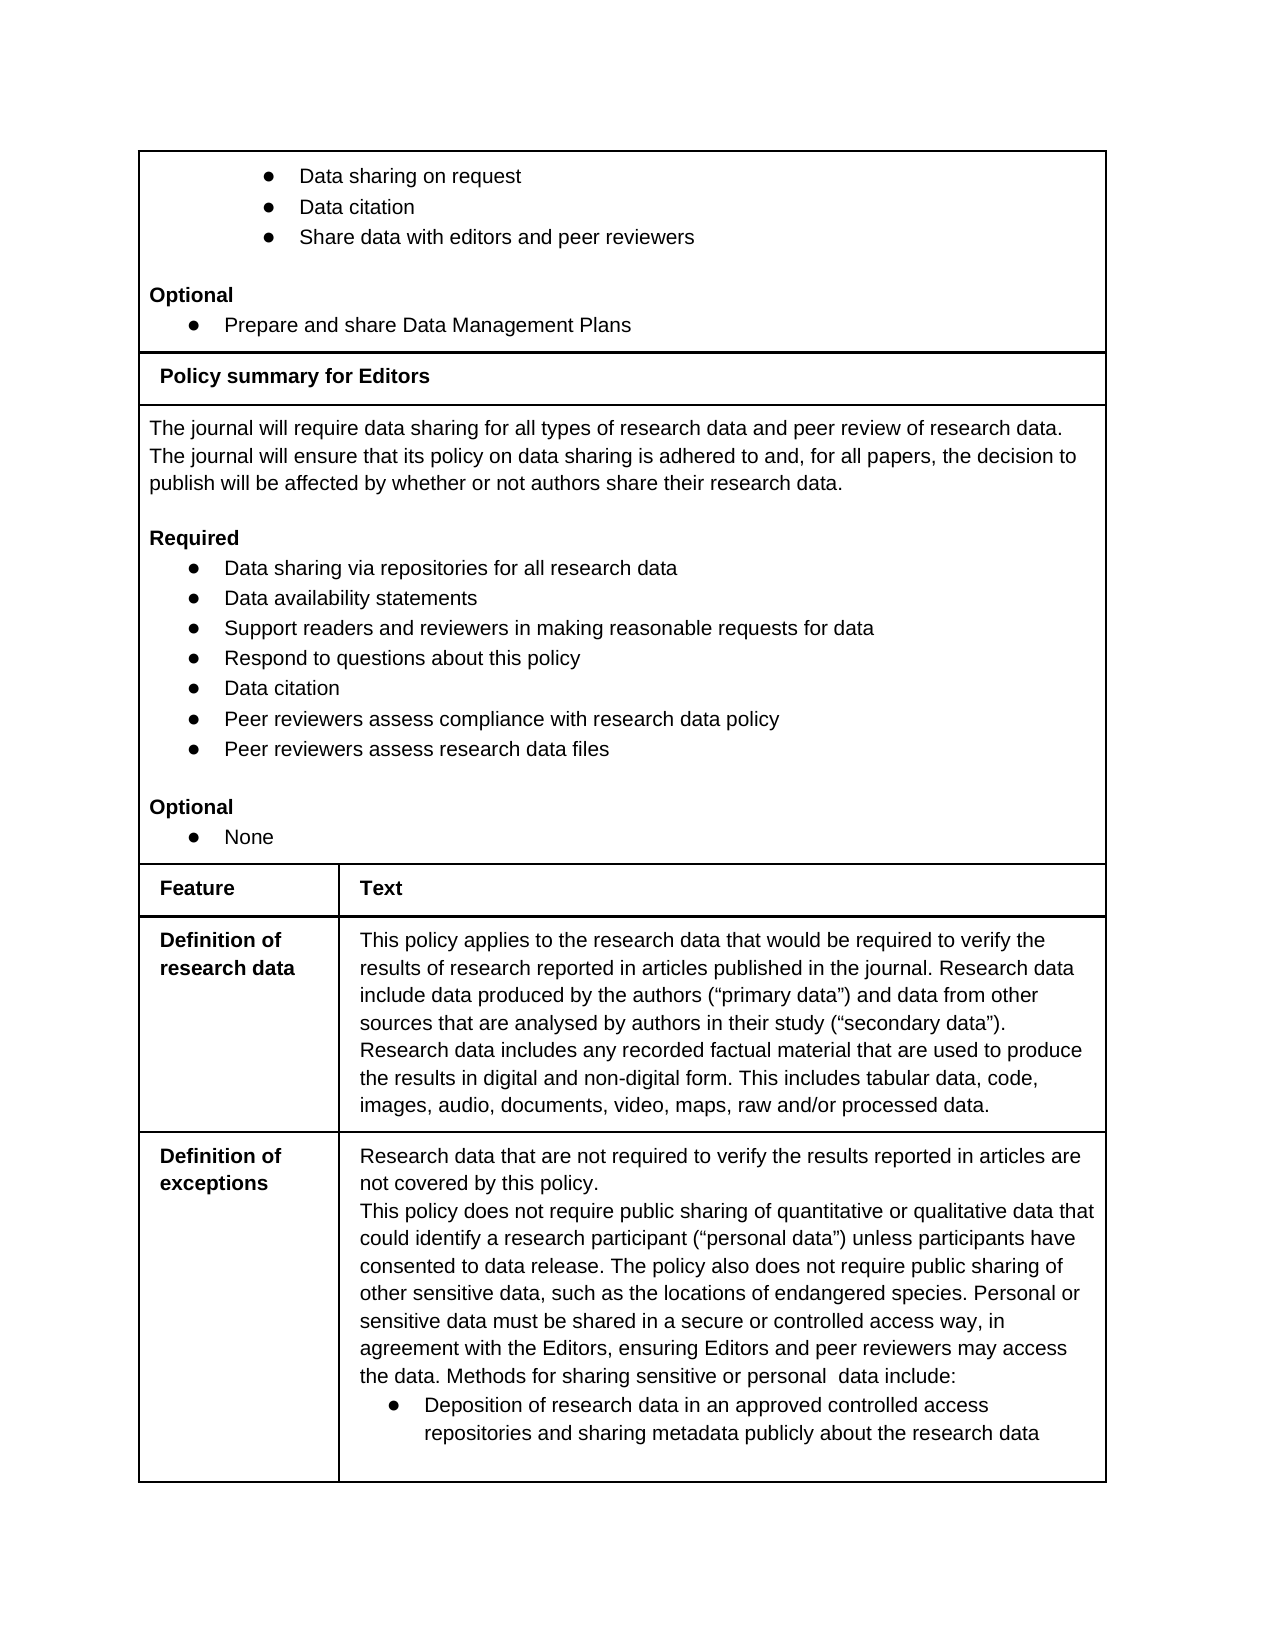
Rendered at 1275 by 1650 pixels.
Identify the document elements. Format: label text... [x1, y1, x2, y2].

table_cell Text [340, 865, 1105, 915]
table_cell Feature [140, 865, 338, 915]
table_cell Definition of research data [140, 918, 338, 1131]
table_cell The journal will require data sharing for all types of research data and peer review of research data. The journal will ensure that its policy on data sharing is adhered to and, for all papers, the decision to publish will be affected by whether or not authors share their research data. Required Data sharing via repositories for all research data Data availability statements Support readers and reviewers in making reasonable requests for data Respond to questions about this policy Data citation Peer reviewers assess compliance with research data policy Peer reviewers assess research data files Optional None [140, 406, 1105, 863]
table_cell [140, 152, 1105, 351]
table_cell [340, 1133, 1105, 1481]
table_cell This policy applies to the research data that would be required to verify the results of research reported in articles published in the journal. Research data include data produced by the authors (“primary data”) and data from other sources that are analysed by authors in their study (“secondary data”). Research data includes any recorded factual material that are used to produce the results in digital and non-digital form. This includes tabular data, code, images, audio, documents, video, maps, raw and/or processed data. [340, 918, 1105, 1131]
table_cell Policy summary for Editors [140, 354, 1105, 403]
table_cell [140, 1133, 338, 1481]
